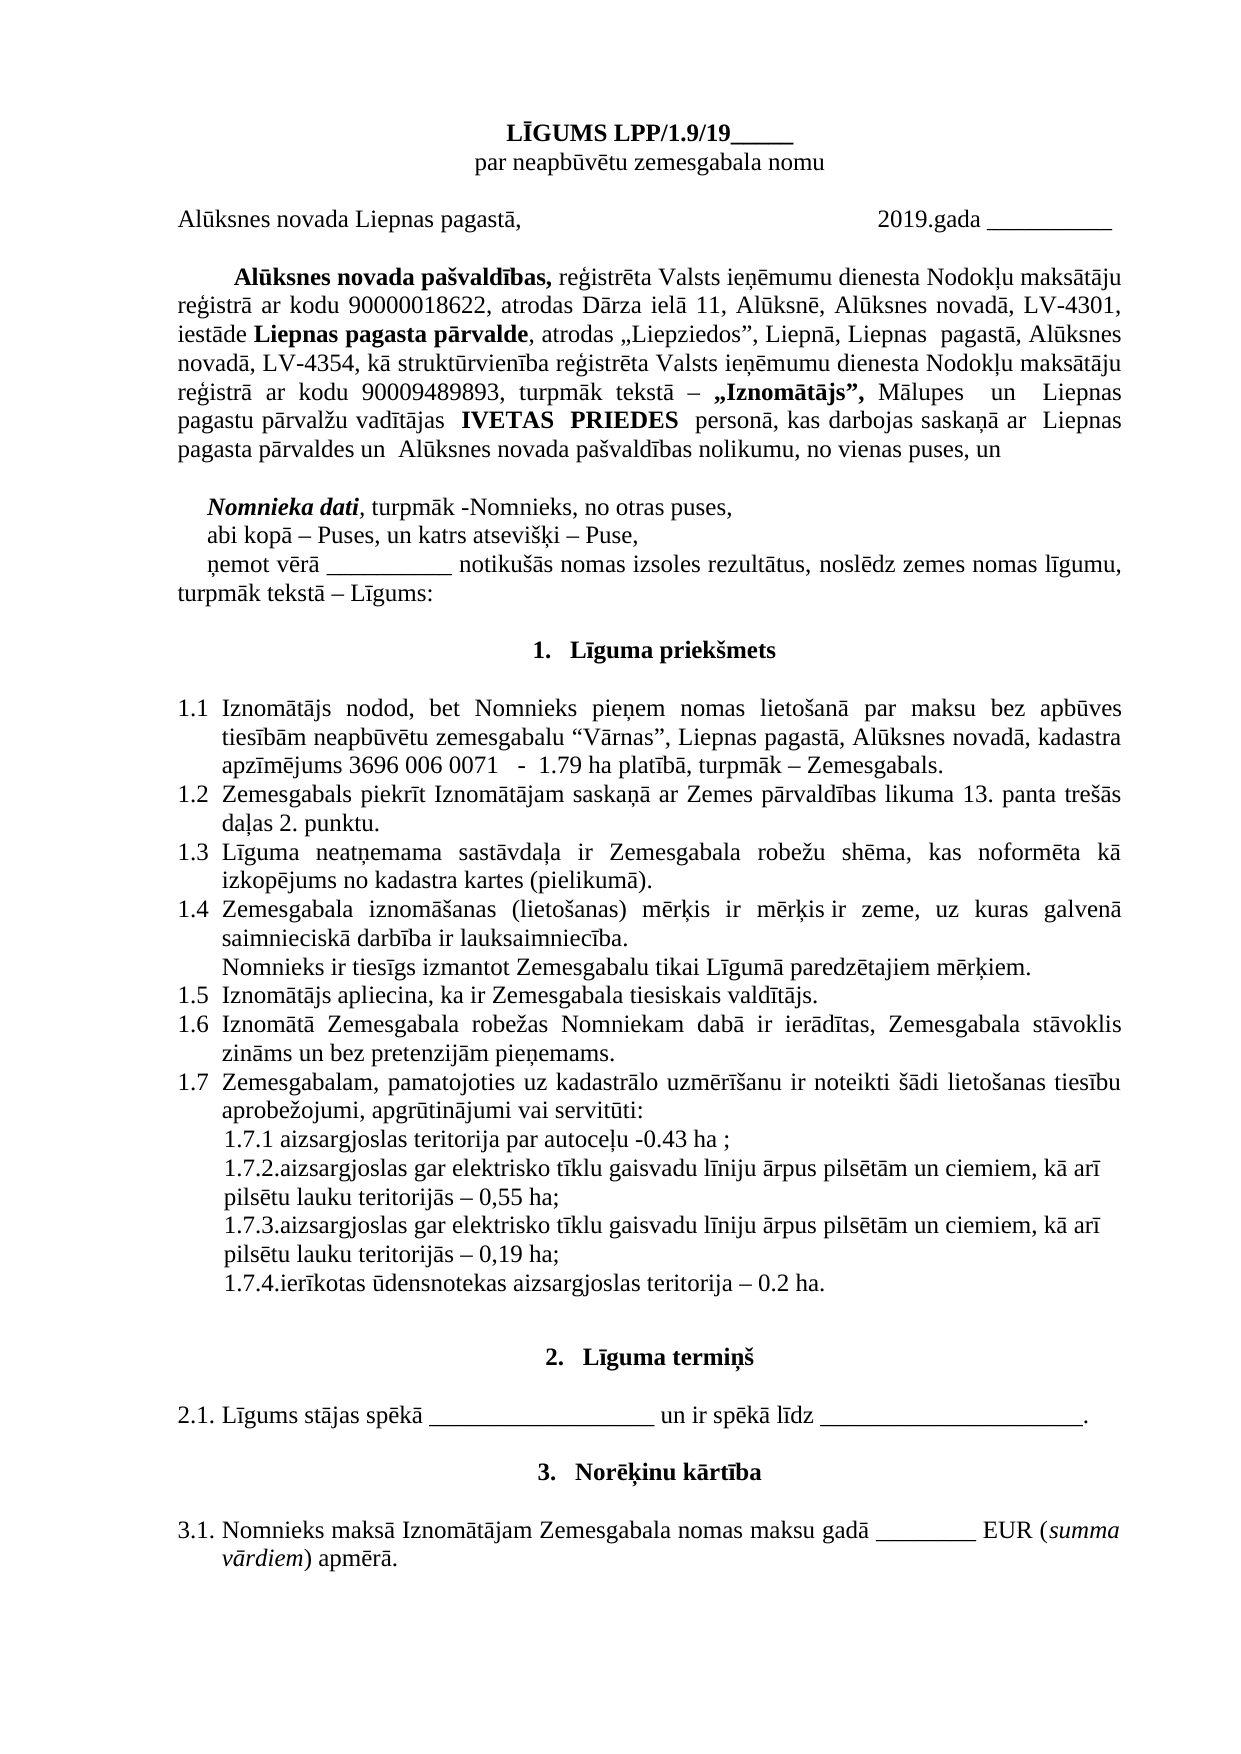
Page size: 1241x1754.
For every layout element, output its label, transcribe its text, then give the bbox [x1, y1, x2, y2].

text abi kopā – Puses, un katrs atsevišķi – Puse, [177, 521, 1122, 549]
list Līguma priekšmets [186, 636, 1122, 664]
text ņemot vērā __________ notikušās nomas izsoles rezultātus, noslēdz zemes nomas līgumu, turpmāk tekstā – Līgums: [177, 549, 1122, 607]
list Iznomātājs apliecina, ka ir Zemesgabala tiesiskais valdītājs. [177, 981, 1122, 1009]
list Līguma neatņemama sastāvdaļa ir Zemesgabala robežu shēma, kas noformēta kā izkopējums no kadastra kartes (pielikumā). [177, 837, 1122, 894]
text Līgums LPP/1.9/19_____ [177, 118, 1122, 147]
list Zemesgabala iznomāšanas (lietošanas) mērķis ir mērķis ir zeme, uz kuras galvenā saimnieciskā darbība ir lauksaimniecība. [177, 894, 1122, 952]
text par neapbūvētu zemesgabala nomu [177, 147, 1122, 176]
list 1.7.1 aizsargjoslas teritorija par autoceļu -0.43 ha ; [223, 1124, 1122, 1153]
text Nomnieka dati, turpmāk -Nomnieks, no otras puses, [177, 492, 1122, 521]
list Nomnieks maksā Iznomātājam Zemesgabala nomas maksu gadā ________ EUR (summa vārdiem) apmērā. [177, 1515, 1122, 1572]
list Zemesgabals piekrīt Iznomātājam saskaņā ar Zemes pārvaldības likuma 13. panta trešās daļas 2. punktu. [177, 779, 1122, 837]
list 1.7.2.aizsargjoslas gar elektrisko tīklu gaisvadu līniju ārpus pilsētām un ciemiem, kā arī pilsētu lauku teritorijās – 0,55 ha; [223, 1153, 1122, 1211]
list Norēķinu kārtība [177, 1457, 1122, 1486]
list 1.7.3.aizsargjoslas gar elektrisko tīklu gaisvadu līniju ārpus pilsētām un ciemiem, kā arī pilsētu lauku teritorijās – 0,19 ha; [223, 1211, 1122, 1268]
text Alūksnes novada pašvaldības, reģistrēta Valsts ieņēmumu dienesta Nodokļu maksātāju reģistrā ar kodu 90000018622, atrodas Dārza ielā 11, Alūksnē, Alūksnes novadā, LV-4301, iestāde Liepnas pagasta pārvalde, atrodas „Liepziedos”, Liepnā, Liepnas pagastā, Alūksnes novadā, LV-4354, kā struktūrvienība reģistrēta Valsts ieņēmumu dienesta Nodokļu maksātāju reģistrā ar kodu 90009489893, turpmāk tekstā – „Iznomātājs”, Mālupes un Liepnas pagastu pārvalžu vadītājas IVETAS PRIEDES personā, kas darbojas saskaņā ar Liepnas pagasta pārvaldes un Alūksnes novada pašvaldības nolikumu, no vienas puses, un [177, 262, 1122, 463]
list Līguma termiņš [177, 1342, 1122, 1371]
text Nomnieks ir tiesīgs izmantot Zemesgabalu tikai Līgumā paredzētajiem mērķiem. [222, 952, 1122, 981]
list Zemesgabalam, pamatojoties uz kadastrālo uzmērīšanu ir noteikti šādi lietošanas tiesību aprobežojumi, apgrūtinājumi vai servitūti: [177, 1067, 1122, 1124]
list Iznomātājs nodod, bet Nomnieks pieņem nomas lietošanā par maksu bez apbūves tiesībām neapbūvētu zemesgabalu “Vārnas”, Liepnas pagastā, Alūksnes novadā, kadastra apzīmējums 3696 006 0071 - 1.79 ha platībā, turpmāk – Zemesgabals. [177, 693, 1122, 779]
list Līgums stājas spēkā __________________ un ir spēkā līdz _____________________. [177, 1400, 1122, 1428]
text Alūksnes novada Liepnas pagastā, 2019.gada __________ [177, 204, 1122, 233]
list Iznomātā Zemesgabala robežas Nomniekam dabā ir ierādītas, Zemesgabala stāvoklis zināms un bez pretenzijām pieņemams. [177, 1009, 1122, 1067]
list 1.7.4.ierīkotas ūdensnotekas aizsargjoslas teritorija – 0.2 ha. [223, 1268, 1122, 1297]
